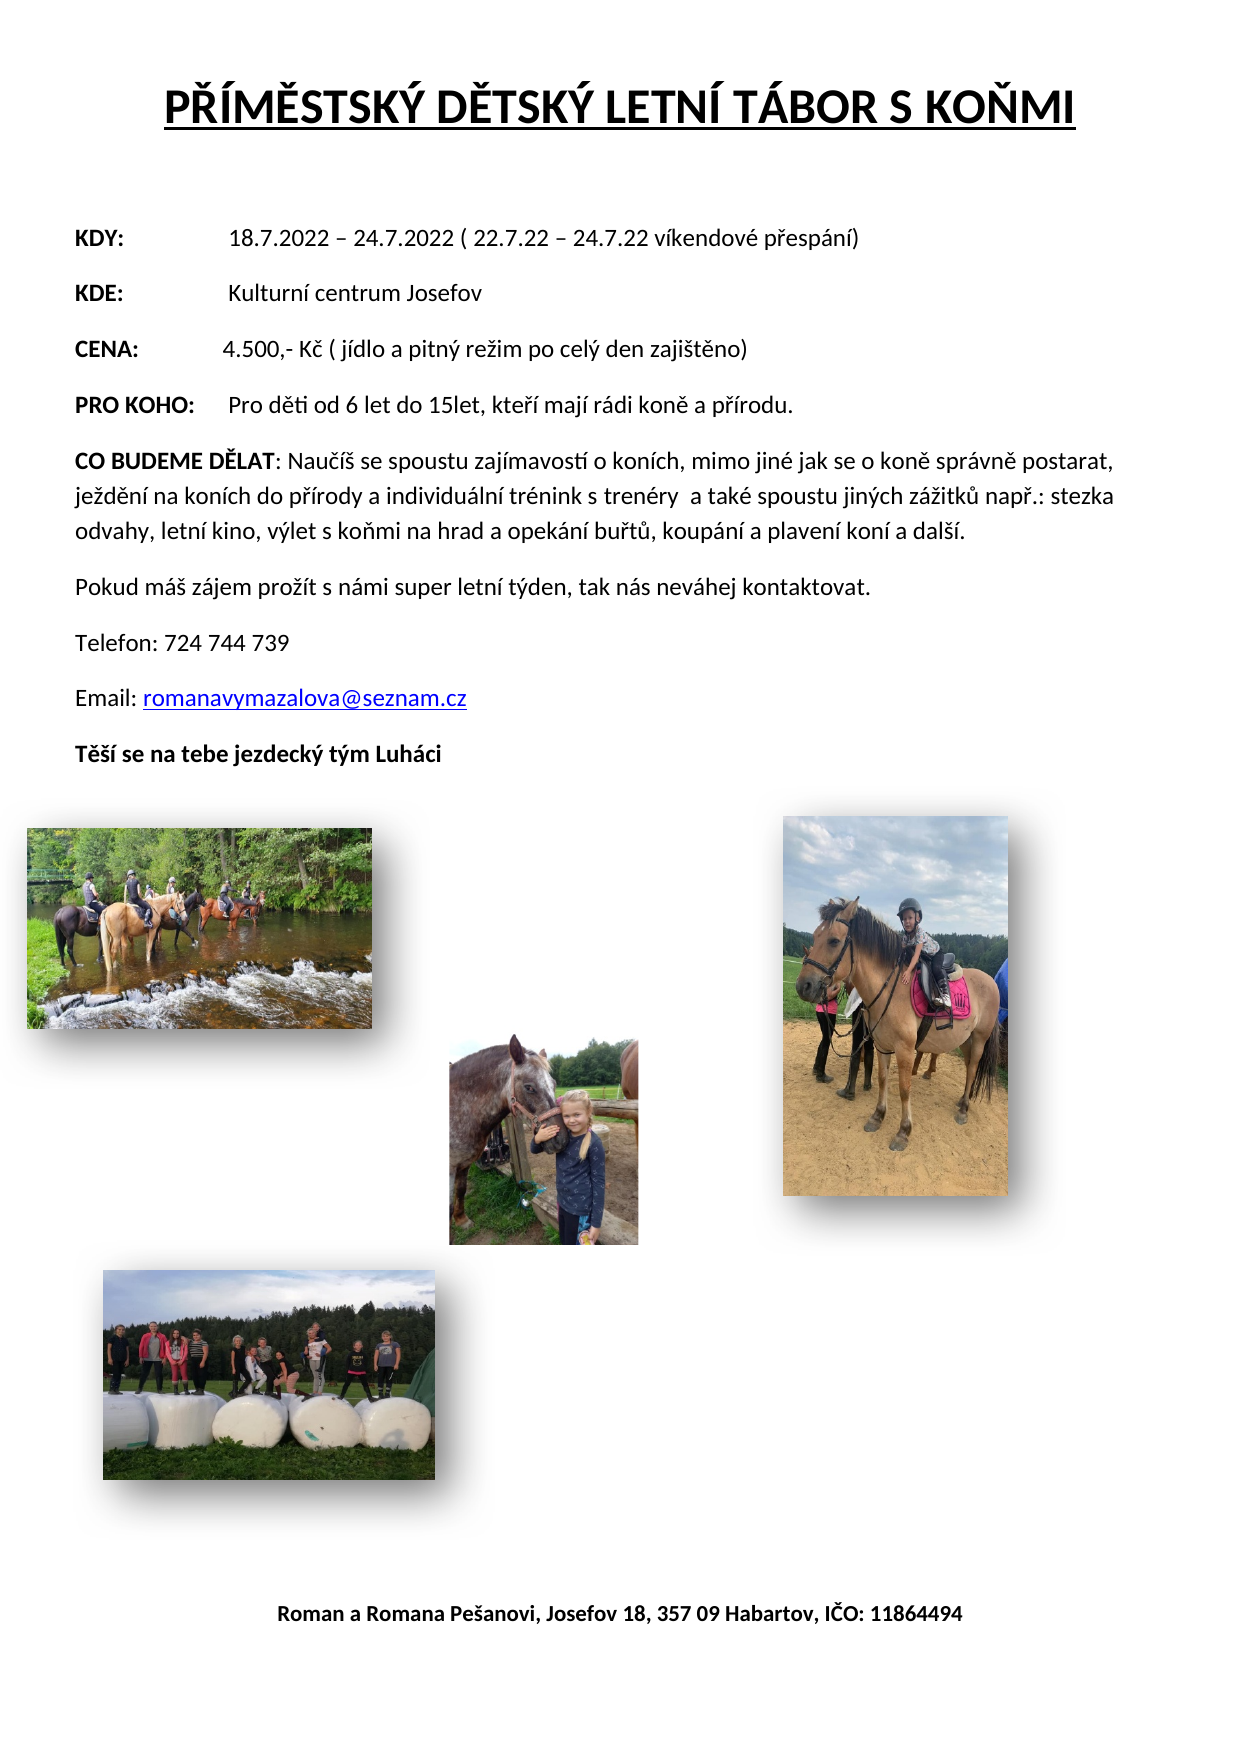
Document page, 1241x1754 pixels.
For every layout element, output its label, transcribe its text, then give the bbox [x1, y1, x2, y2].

picture [103, 1270, 435, 1480]
text Těší se na tebe jezdecký tým Luháci [75, 738, 1165, 769]
text KDE: Kulturní centrum Josefov [75, 278, 1165, 308]
text CO BUDEME DĚLAT: Naučíš se spoustu zajímavostí o koních, mimo jiné jak se o koně správně postarat, ježdění na koních do přírody a individuální trénink s trenéry a také spoustu jiných zážitků např.: stezka odvahy, letní kino, výlet s koňmi na hrad a opekání buřtů, koupání a plavení koní a další. [75, 445, 1165, 546]
text Telefon: 724 744 739 [75, 627, 1165, 657]
picture [449, 992, 639, 1245]
picture [27, 828, 372, 1029]
text PRO KOHO: Pro děti od 6 let do 15let, kteří mají rádi koně a přírodu. [75, 389, 1165, 420]
text Email: romanavymazalova@seznam.cz [75, 683, 1165, 713]
text PŘÍMĚSTSKÝ DĚTSKÝ LETNÍ TÁBOR S KOŇMI [75, 75, 1165, 136]
text Pokud máš zájem prožít s námi super letní týden, tak nás neváhej kontaktovat. [75, 571, 1165, 601]
text KDY: 18.7.2022 – 24.7.2022 ( 22.7.22 – 24.7.22 víkendové přespání) [75, 222, 1165, 252]
picture [783, 816, 1008, 1196]
text CENA: 4.500,- Kč ( jídlo a pitný režim po celý den zajištěno) [75, 333, 1165, 364]
